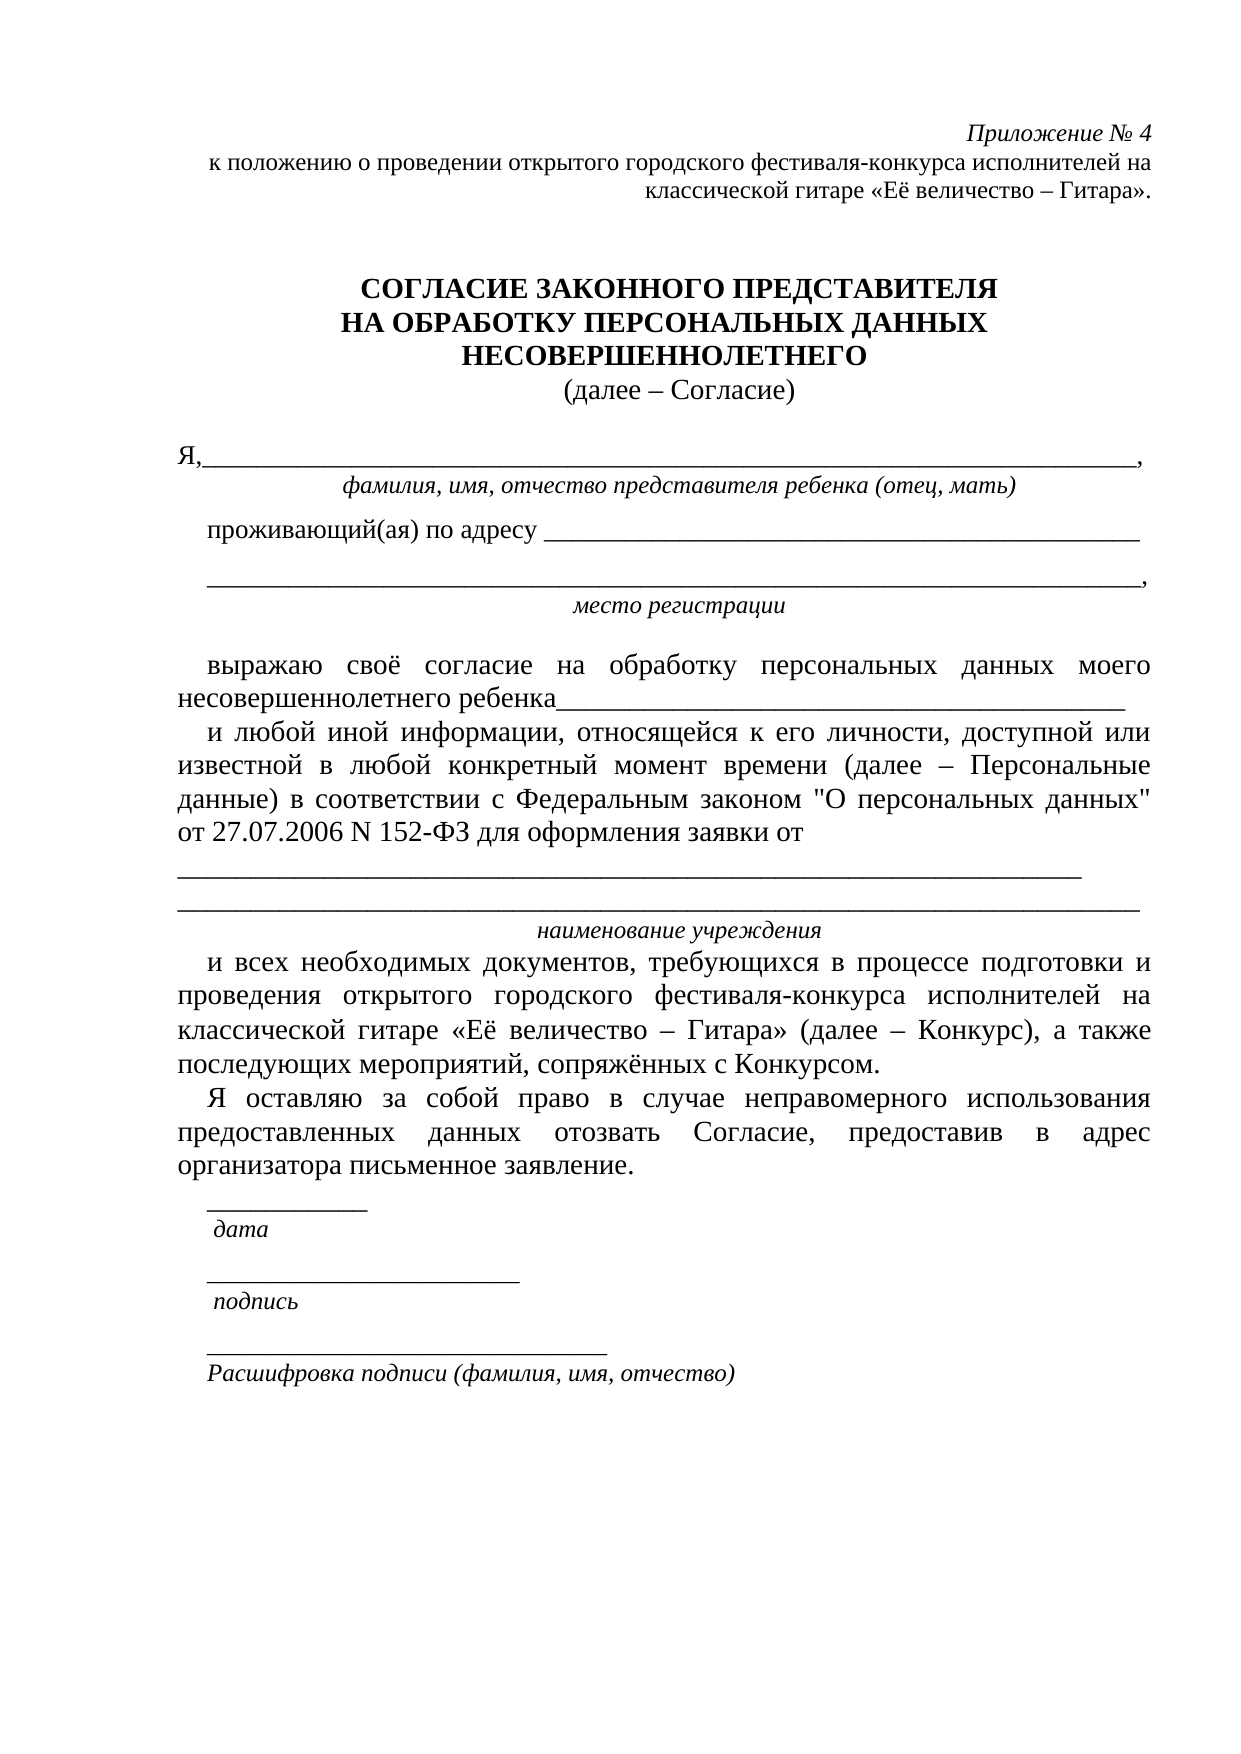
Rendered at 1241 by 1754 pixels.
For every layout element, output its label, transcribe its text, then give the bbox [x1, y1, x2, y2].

text и любой иной информации, относящейся к его личности, доступной или известной в любой конкретный момент времени (далее – Персональные данные) в соответствии с Федеральным законом "О персональных данных" от 27.07.2006 N 152-ФЗ для оформления заявки от [177, 714, 1152, 848]
text Я оставляю за собой право в случае неправомерного использования предоставленных данных отозвать Согласие, предоставив в адрес организатора письменное заявление. [177, 1080, 1152, 1181]
text наименование учреждения [177, 915, 1152, 944]
text выражаю своё согласие на обработку персональных данных моего несовершеннолетнего ребенка_______________________________________ [177, 647, 1152, 714]
text дата [177, 1214, 1152, 1243]
text проживающий(ая) по адресу ____________________________________________ [177, 513, 1152, 544]
text ________________________________ [177, 1329, 1152, 1358]
text фамилия, имя, отчество представителя ребенка (отец, мать) [177, 470, 1152, 499]
text СОГЛАСИЕ ЗАКОННОГО ПРЕДСТАВИТЕЛЯ НА ОБРАБОТКУ ПЕРСОНАЛЬНЫХ ДАННЫХ НЕСОВЕРШЕННОЛЕТНЕГО [177, 271, 1152, 372]
text Приложение № 4 [177, 118, 1152, 147]
text _____________________________________________________________________, [177, 559, 1152, 590]
text __________________________________________________________________ [177, 882, 1152, 915]
text ___________ [177, 1181, 1152, 1214]
text и всех необходимых документов, требующихся в процессе подготовки и проведения открытого городского фестиваля-конкурса исполнителей на классической гитаре «Её величество – Гитара» (далее – Конкурс), а также последующих мероприятий, сопряжённых с Конкурсом. [177, 944, 1152, 1080]
text _________________________ [177, 1257, 1152, 1286]
text к положению о проведении открытого городского фестиваля-конкурса исполнителей на классической гитаре «Её величество – Гитара». [177, 147, 1152, 204]
text Я,_____________________________________________________________________, [177, 439, 1152, 470]
text подпись [177, 1286, 1152, 1315]
text ______________________________________________________________ [177, 848, 1152, 882]
text место регистрации [177, 590, 1152, 619]
text (далее – Согласие) [177, 372, 1152, 406]
text Расшифровка подписи (фамилия, имя, отчество) [177, 1358, 1152, 1387]
